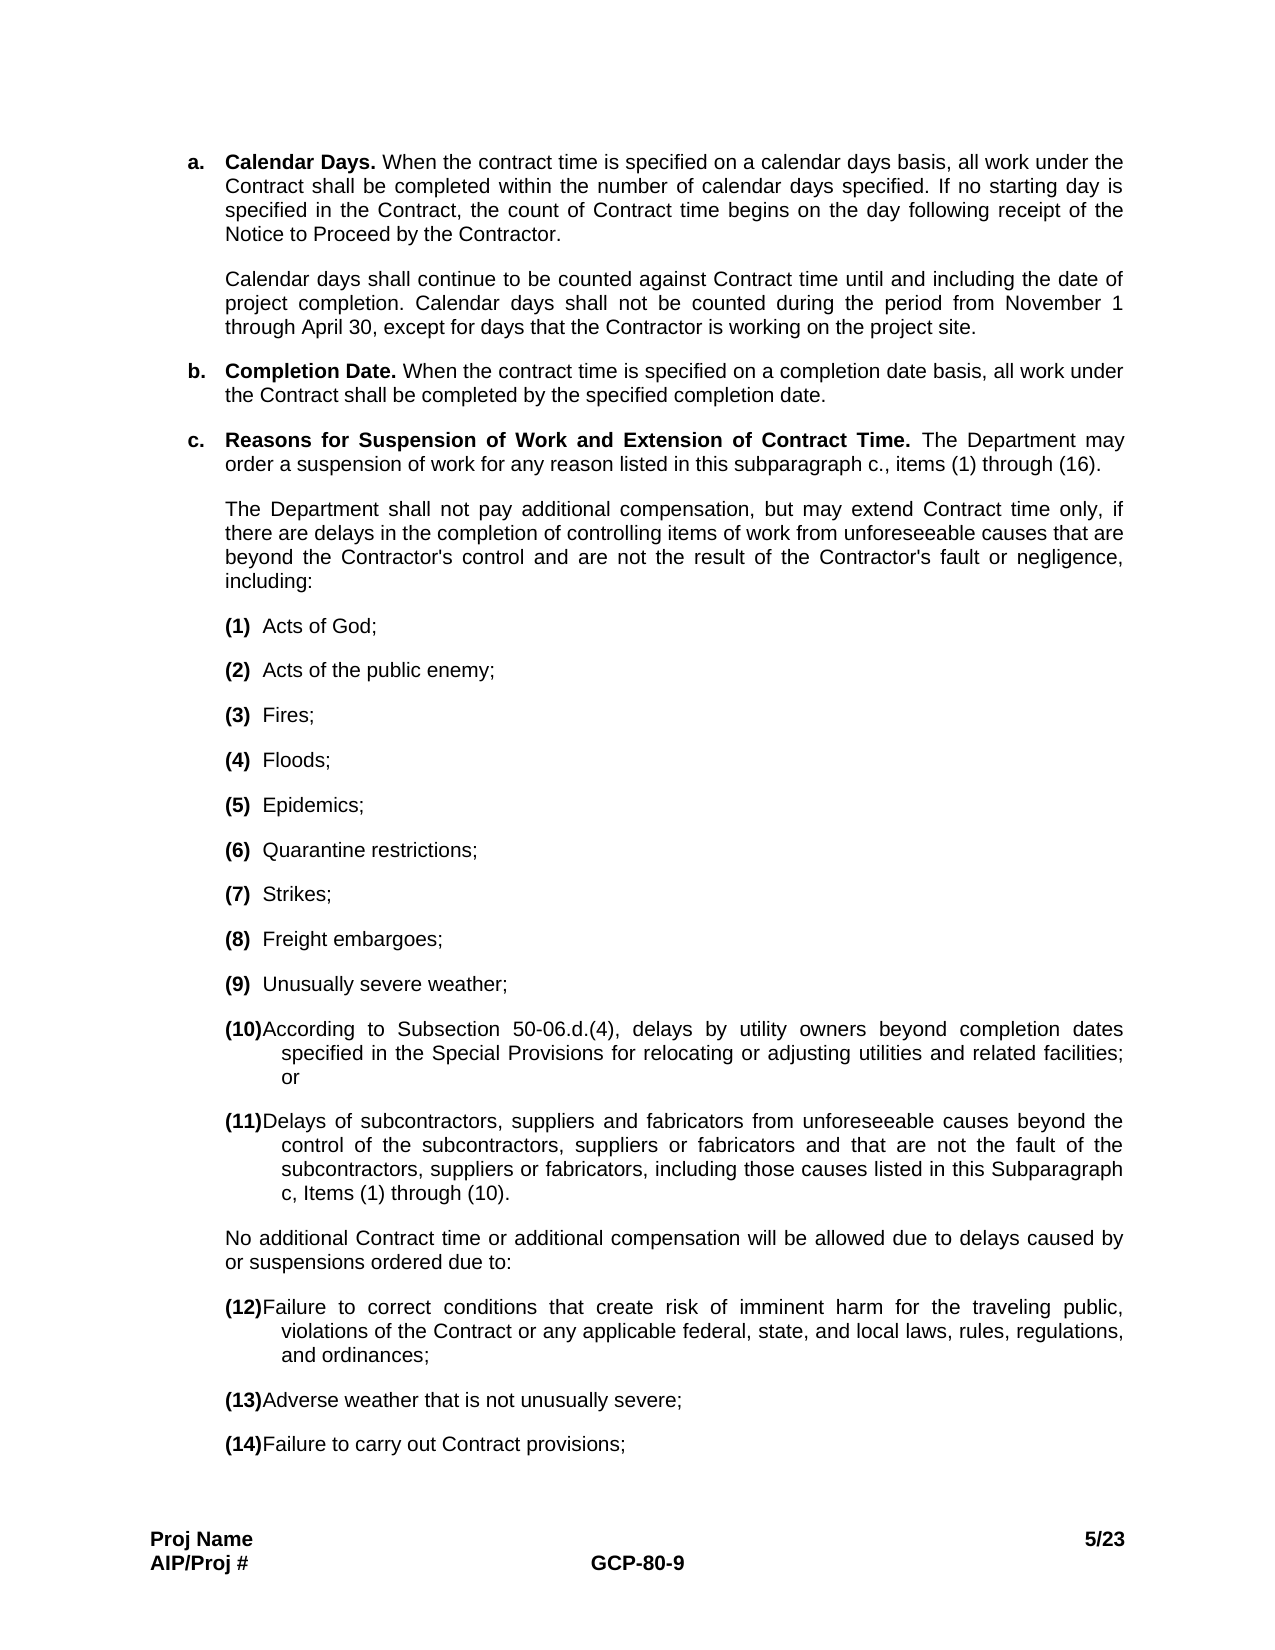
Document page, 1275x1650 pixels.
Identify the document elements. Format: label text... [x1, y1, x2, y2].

list Fires; [225, 703, 1125, 727]
text No additional Contract time or additional compensation will be allowed due to delays caused by or suspensions ordered due to: [225, 1226, 1125, 1274]
list Completion Date. When the contract time is specified on a completion date basis, all work under the Contract shall be completed by the specified completion date. [187, 359, 1125, 407]
list Quarantine restrictions; [225, 837, 1125, 861]
list Unusually severe weather; [225, 972, 1125, 996]
text Calendar days shall continue to be counted against Contract time until and including the date of project completion. Calendar days shall not be counted during the period from November 1 through April 30, except for days that the Contractor is working on the project site. [225, 267, 1125, 338]
list Adverse weather that is not unusually severe; [225, 1387, 1125, 1411]
list Failure to carry out Contract provisions; [225, 1432, 1125, 1456]
list Acts of God; [225, 613, 1125, 637]
list Freight embargoes; [225, 927, 1125, 951]
list Acts of the public enemy; [225, 658, 1125, 682]
list According to Subsection 50-06.d.(4), delays by utility owners beyond completion dates specified in the Special Provisions for relocating or adjusting utilities and related facilities; or [225, 1017, 1125, 1088]
list Strikes; [225, 882, 1125, 906]
text The Department shall not pay additional compensation, but may extend Contract time only, if there are delays in the completion of controlling items of work from unforeseeable causes that are beyond the Contractor's control and are not the result of the Contractor's fault or negligence, including: [225, 497, 1125, 593]
list Floods; [225, 748, 1125, 772]
list Delays of subcontractors, suppliers and fabricators from unforeseeable causes beyond the control of the subcontractors, suppliers or fabricators and that are not the fault of the subcontractors, suppliers or fabricators, including those causes listed in this Subparagraph c, Items (1) through (10). [225, 1109, 1125, 1205]
list Epidemics; [225, 793, 1125, 817]
list Failure to correct conditions that create risk of imminent harm for the traveling public, violations of the Contract or any applicable federal, state, and local laws, rules, regulations, and ordinances; [225, 1295, 1125, 1367]
list Reasons for Suspension of Work and Extension of Contract Time. The Department may order a suspension of work for any reason listed in this subparagraph c., items (1) through (16). [187, 428, 1125, 476]
list Calendar Days. When the contract time is specified on a calendar days basis, all work under the Contract shall be completed within the number of calendar days specified. If no starting day is specified in the Contract, the count of Contract time begins on the day following receipt of the Notice to Proceed by the Contractor. [187, 150, 1125, 246]
